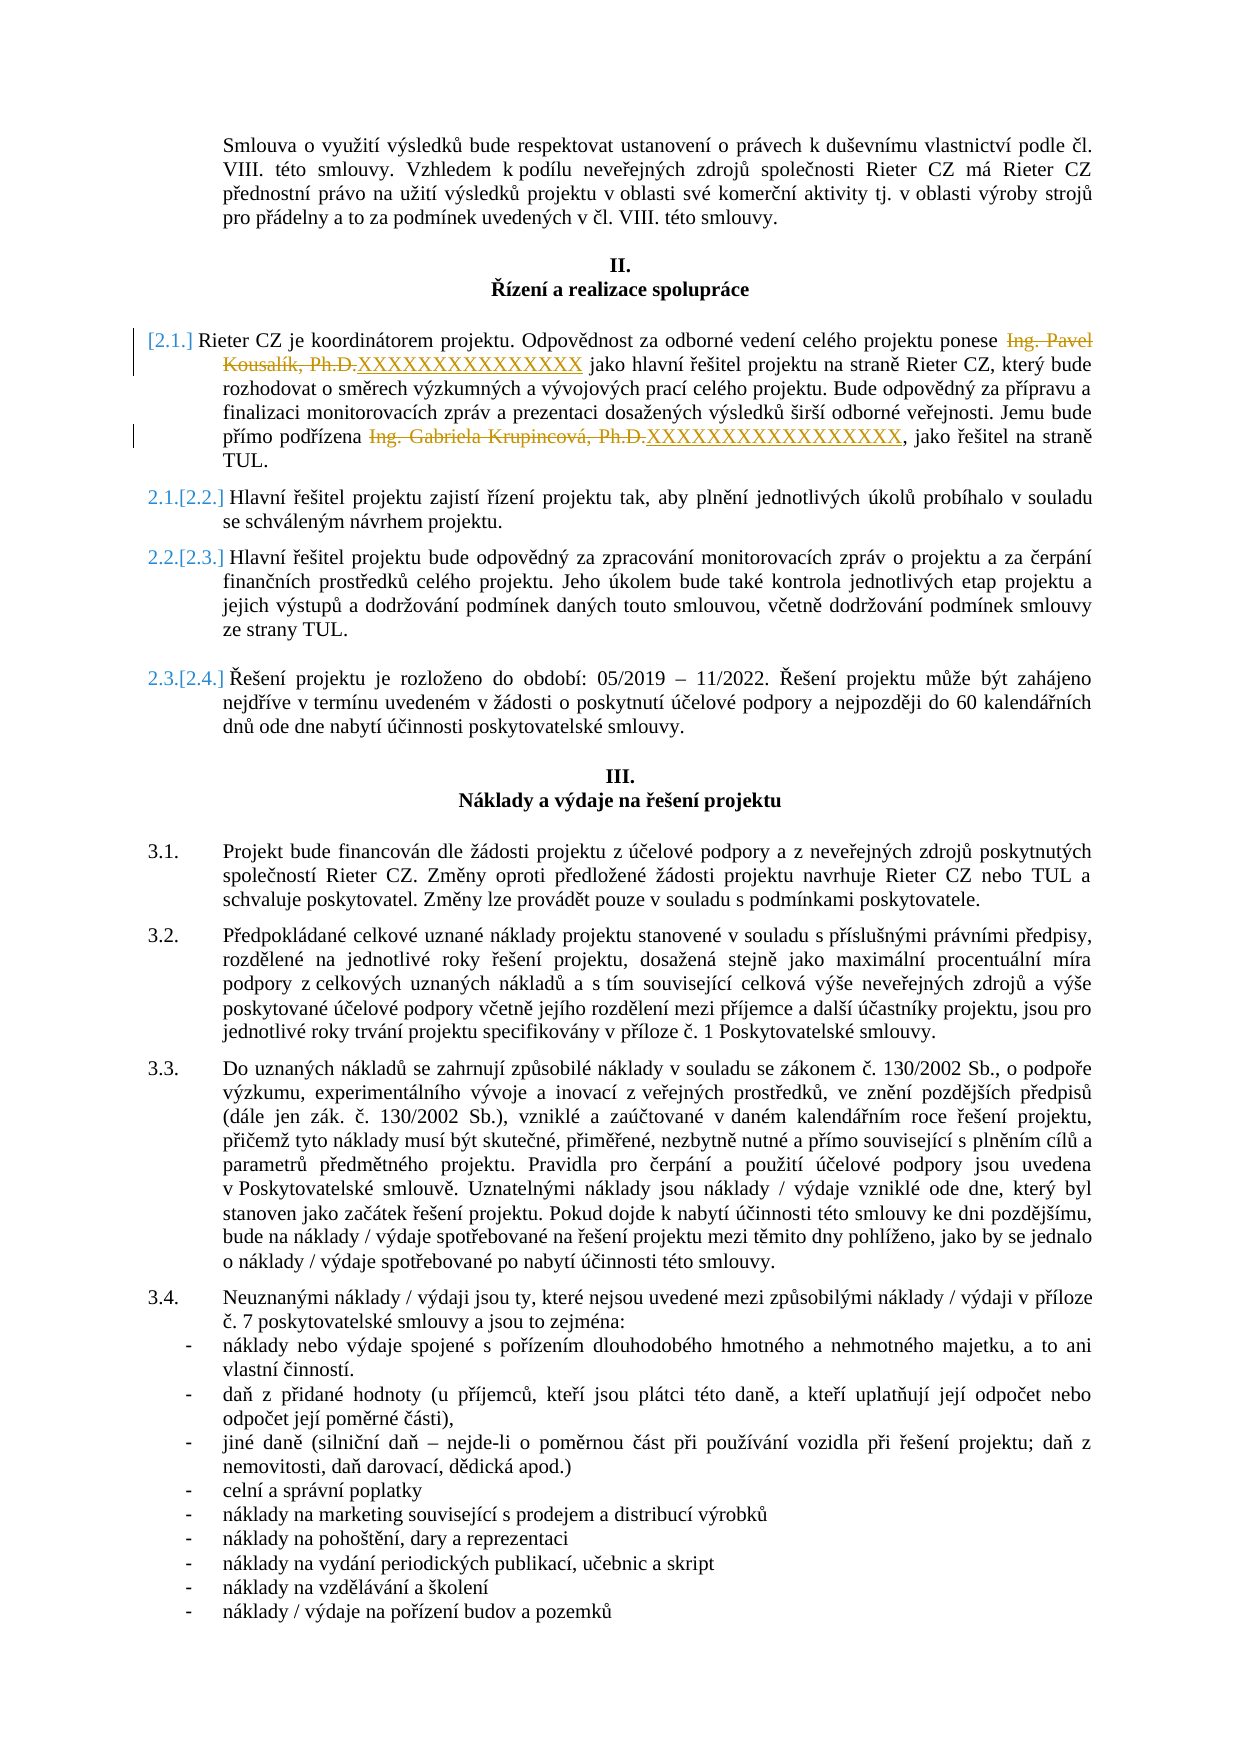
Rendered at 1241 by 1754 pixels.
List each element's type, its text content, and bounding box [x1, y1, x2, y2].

list náklady nebo výdaje spojené s pořízením dlouhodobého hmotného a nehmotného majetku, a to ani vlastní činností. [185, 1333, 1093, 1381]
list náklady na pohoštění, dary a reprezentaci [185, 1526, 1093, 1550]
text Náklady a výdaje na řešení projektu [148, 788, 1093, 812]
list náklady na vzdělávání a školení [185, 1574, 1093, 1599]
list Hlavní řešitel projektu bude odpovědný za zpracování monitorovacích zpráv o projektu a za čerpání finančních prostředků celého projektu. Jeho úkolem bude také kontrola jednotlivých etap projektu a jejich výstupů a dodržování podmínek daných touto smlouvou, včetně dodržování podmínek smlouvy ze strany TUL. [148, 545, 1093, 641]
list náklady / výdaje na pořízení budov a pozemků [185, 1599, 1093, 1623]
text Řízení a realizace spolupráce [148, 277, 1093, 301]
text II. [148, 253, 1093, 277]
list daň z přidané hodnoty (u příjemců, kteří jsou plátci této daně, a kteří uplatňují její odpočet nebo odpočet její poměrné části), [185, 1381, 1093, 1430]
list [148, 133, 1093, 229]
list jiné daně (silniční daň – nejde-li o poměrnou část při používání vozidla při řešení projektu; daň z nemovitosti, daň darovací, dědická apod.) [185, 1430, 1093, 1478]
list celní a správní poplatky [185, 1478, 1093, 1502]
list Neuznanými náklady / výdaji jsou ty, které nejsou uvedené mezi způsobilými náklady / výdaji v příloze č. 7 poskytovatelské smlouvy a jsou to zejména: [148, 1285, 1093, 1333]
list Rieter CZ je koordinátorem projektu. Odpovědnost za odborné vedení celého projektu ponese jako hlavní řešitel projektu na straně Rieter CZ, který bude rozhodovat o směrech výzkumných a vývojových prací celého projektu. Bude odpovědný za přípravu a finalizaci monitorovacích zpráv a prezentaci dosažených výsledků širší odborné veřejnosti. Jemu bude přímo podřízena , jako řešitel na straně TUL. [148, 328, 1093, 472]
list Projekt bude financován dle žádosti projektu z účelové podpory a z neveřejných zdrojů poskytnutých společností Rieter CZ. Změny oproti předložené žádosti projektu navrhuje Rieter CZ nebo TUL a schvaluje poskytovatel. Změny lze provádět pouze v souladu s podmínkami poskytovatele. [148, 838, 1093, 911]
text III. [148, 764, 1093, 788]
list Předpokládané celkové uznané náklady projektu stanovené v souladu s příslušnými právními předpisy, rozdělené na jednotlivé roky řešení projektu, dosažená stejně jako maximální procentuální míra podpory z celkových uznaných nákladů a s tím související celková výše neveřejných zdrojů a výše poskytované účelové podpory včetně jejího rozdělení mezi příjemce a další účastníky projektu, jsou pro jednotlivé roky trvání projektu specifikovány v příloze č. 1 Poskytovatelské smlouvy. [148, 923, 1093, 1043]
list náklady na vydání periodických publikací, učebnic a skript [185, 1550, 1093, 1574]
list Do uznaných nákladů se zahrnují způsobilé náklady v souladu se zákonem č. 130/2002 Sb., o podpoře výzkumu, experimentálního vývoje a inovací z veřejných prostředků, ve znění pozdějších předpisů (dále jen zák. č. 130/2002 Sb.), vzniklé a zaúčtované v daném kalendářním roce řešení projektu, přičemž tyto náklady musí být skutečné, přiměřené, nezbytně nutné a přímo související s plněním cílů a parametrů předmětného projektu. Pravidla pro čerpání a použití účelové podpory jsou uvedena v Poskytovatelské smlouvě. Uznatelnými náklady jsou náklady / výdaje vzniklé ode dne, který byl stanoven jako začátek řešení projektu. Pokud dojde k nabytí účinnosti této smlouvy ke dni pozdějšímu, bude na náklady / výdaje spotřebované na řešení projektu mezi těmito dny pohlíženo, jako by se jednalo o náklady / výdaje spotřebované po nabytí účinnosti této smlouvy. [148, 1056, 1093, 1273]
list náklady na marketing související s prodejem a distribucí výrobků [185, 1502, 1093, 1526]
list Hlavní řešitel projektu zajistí řízení projektu tak, aby plnění jednotlivých úkolů probíhalo v souladu se schváleným návrhem projektu. [148, 484, 1093, 533]
list Řešení projektu je rozloženo do období: 05/2019 – 11/2022. Řešení projektu může být zahájeno nejdříve v termínu uvedeném v žádosti o poskytnutí účelové podpory a nejpozději do 60 kalendářních dnů ode dne nabytí účinnosti poskytovatelské smlouvy. [148, 666, 1093, 738]
